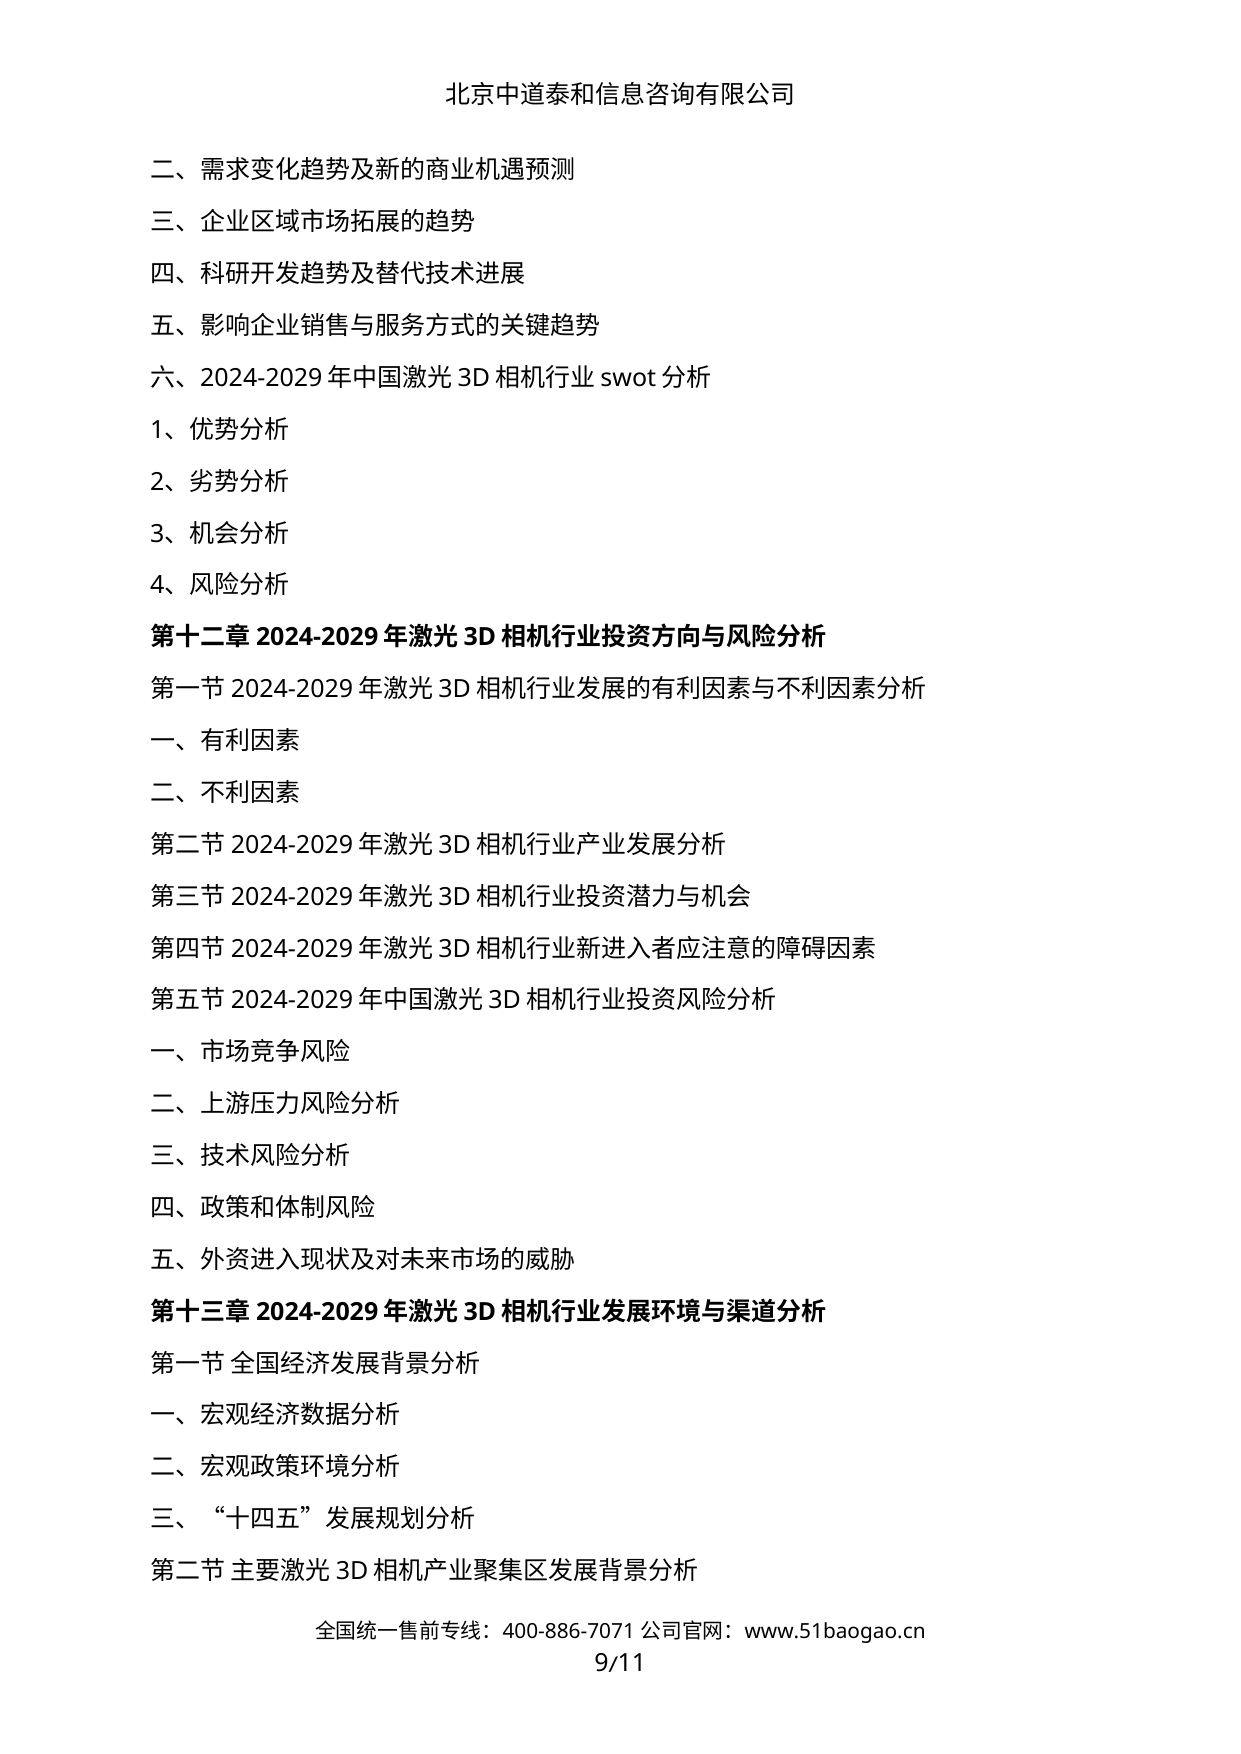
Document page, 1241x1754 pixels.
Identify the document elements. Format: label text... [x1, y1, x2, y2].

text 1、优势分析 [150, 409, 1090, 446]
text 五、影响企业销售与服务方式的关键趋势 [150, 306, 1090, 342]
text 一、市场竞争风险 [150, 1032, 1090, 1068]
text 第十二章 2024-2029年激光3D相机行业投资方向与风险分析 [150, 617, 1090, 653]
text 2、劣势分析 [150, 461, 1090, 497]
text 二、宏观政策环境分析 [150, 1447, 1090, 1483]
text 一、宏观经济数据分析 [150, 1395, 1090, 1431]
text 四、政策和体制风险 [150, 1187, 1090, 1224]
text 第二节 2024-2029年激光3D相机行业产业发展分析 [150, 824, 1090, 861]
text 四、科研开发趋势及替代技术进展 [150, 254, 1090, 290]
text 第一节 全国经济发展背景分析 [150, 1343, 1090, 1379]
text 4、风险分析 [150, 565, 1090, 601]
text 六、2024-2029年中国激光3D相机行业swot分析 [150, 357, 1090, 394]
text 二、不利因素 [150, 772, 1090, 809]
text 三、技术风险分析 [150, 1136, 1090, 1172]
text 第三节 2024-2029年激光3D相机行业投资潜力与机会 [150, 876, 1090, 912]
text 二、上游压力风险分析 [150, 1084, 1090, 1120]
text 第十三章 2024-2029年激光3D相机行业发展环境与渠道分析 [150, 1291, 1090, 1327]
text 第二节 主要激光3D相机产业聚集区发展背景分析 [150, 1551, 1090, 1587]
text 三、企业区域市场拓展的趋势 [150, 202, 1090, 238]
text 3、机会分析 [150, 513, 1090, 549]
text 第五节 2024-2029年中国激光3D相机行业投资风险分析 [150, 980, 1090, 1016]
text 二、需求变化趋势及新的商业机遇预测 [150, 150, 1090, 186]
text 一、有利因素 [150, 721, 1090, 757]
text 第一节 2024-2029年激光3D相机行业发展的有利因素与不利因素分析 [150, 669, 1090, 705]
text 五、外资进入现状及对未来市场的威胁 [150, 1239, 1090, 1276]
text 三、“十四五”发展规划分析 [150, 1499, 1090, 1535]
text 第四节 2024-2029年激光3D相机行业新进入者应注意的障碍因素 [150, 928, 1090, 964]
